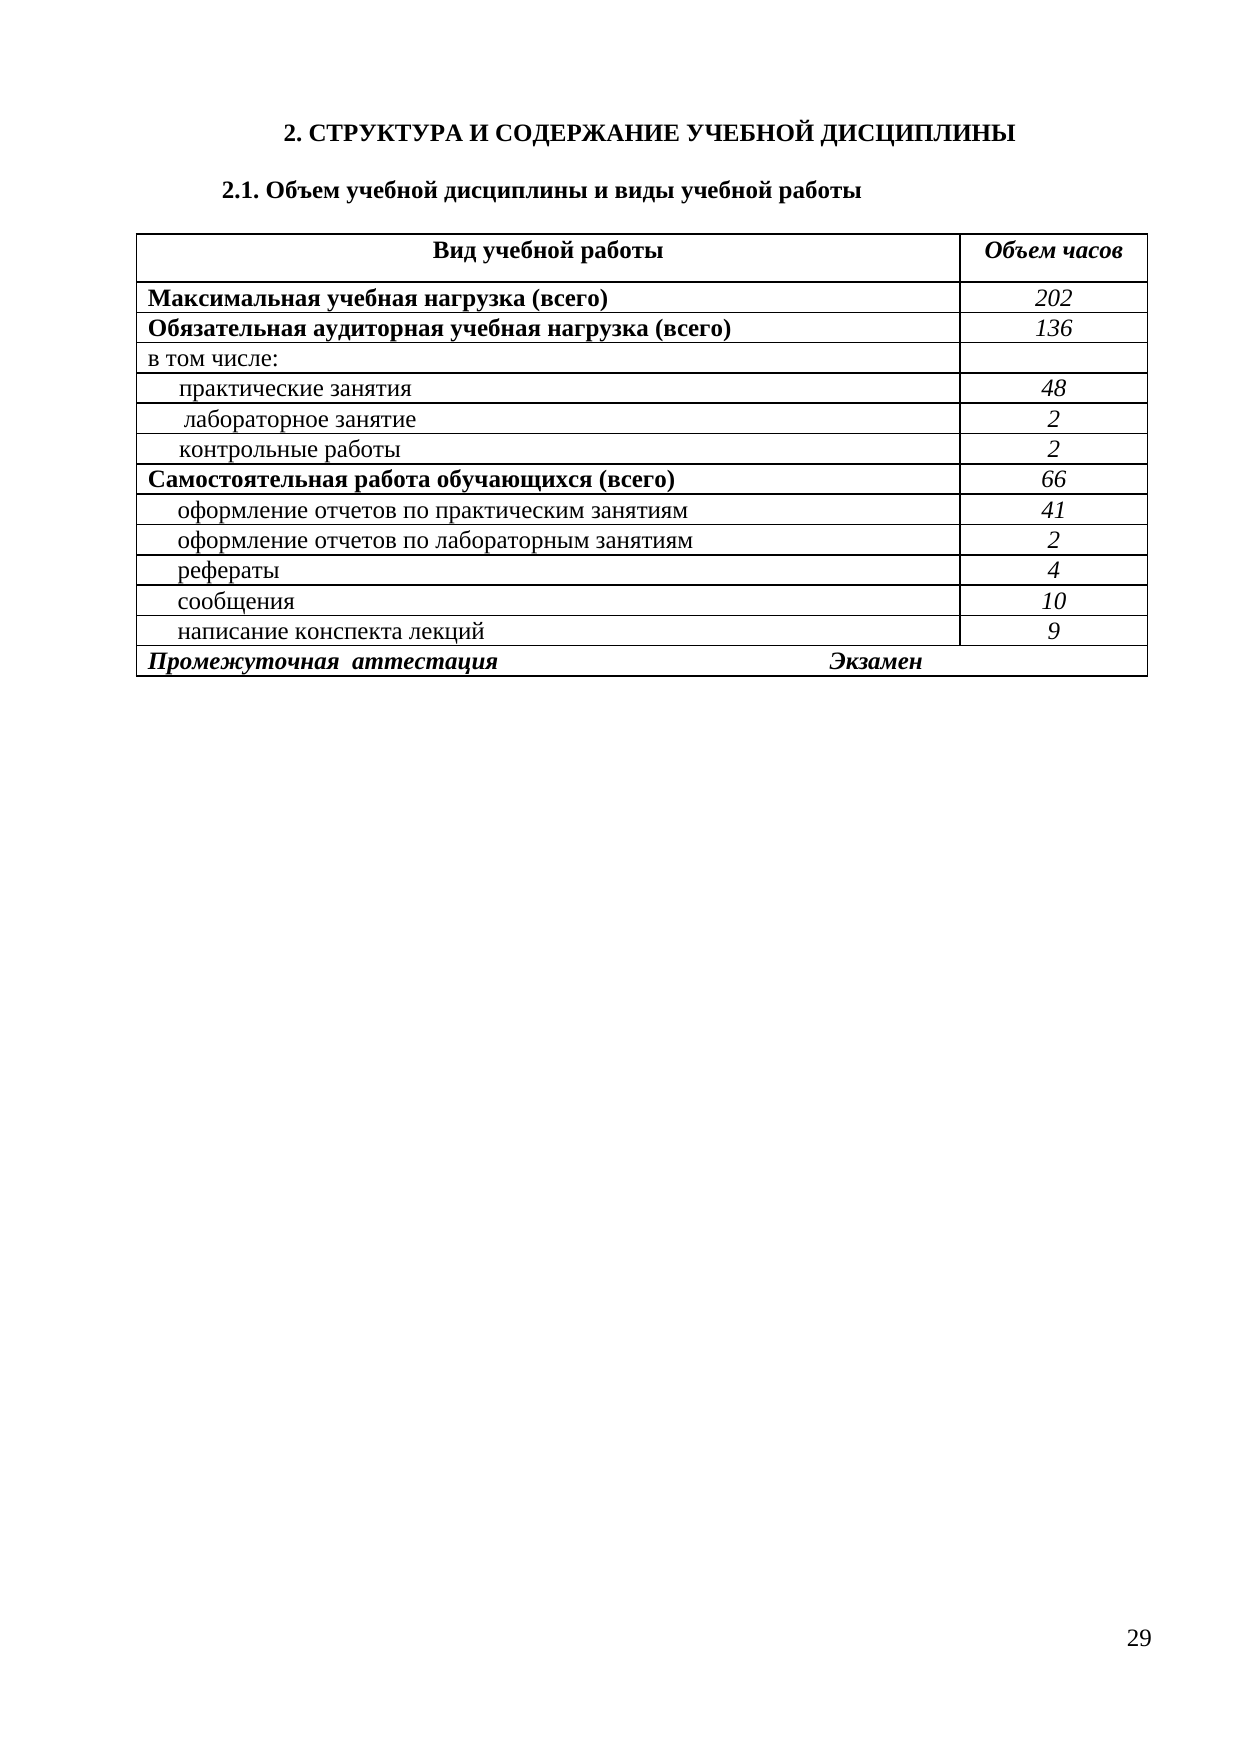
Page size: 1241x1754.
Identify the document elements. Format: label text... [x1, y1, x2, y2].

table_cell практические занятия [137, 374, 959, 402]
table_cell 202 [961, 283, 1147, 311]
table_cell оформление отчетов по практическим занятиям [137, 495, 959, 523]
table_cell в том числе: [137, 343, 959, 372]
table_cell 2 [961, 525, 1147, 554]
table_cell [961, 343, 1147, 372]
table_cell 136 [961, 313, 1147, 342]
table_header Вид учебной работы [137, 235, 959, 281]
table_cell 2 [961, 434, 1147, 463]
table_cell 48 [961, 374, 1147, 402]
text 2.1. Объем учебной дисциплины и виды учебной работы [129, 176, 1152, 204]
table_cell написание конспекта лекций [137, 616, 959, 645]
table_cell оформление отчетов по лабораторным занятиям [137, 525, 959, 554]
table_cell контрольные работы [137, 434, 959, 463]
table_cell Обязательная аудиторная учебная нагрузка (всего) [137, 313, 959, 342]
table_cell 4 [961, 556, 1147, 584]
table_cell Промежуточная аттестация Экзамен [137, 646, 1147, 675]
table_cell лабораторное занятие [137, 404, 959, 433]
table_cell сообщения [137, 586, 959, 614]
table_cell 41 [961, 495, 1147, 523]
table_cell 10 [961, 586, 1147, 614]
table_cell 2 [961, 404, 1147, 433]
table_cell рефераты [137, 556, 959, 584]
table_cell Максимальная учебная нагрузка (всего) [137, 283, 959, 311]
table_cell Самостоятельная работа обучающихся (всего) [137, 465, 959, 493]
text 2. СТРУКТУРА И СОДЕРЖАНИЕ УЧЕБНОЙ ДИСЦИПЛИНЫ [148, 118, 1152, 147]
table_cell 9 [961, 616, 1147, 645]
table_cell 66 [961, 465, 1147, 493]
table_header Объем часов [961, 235, 1147, 281]
